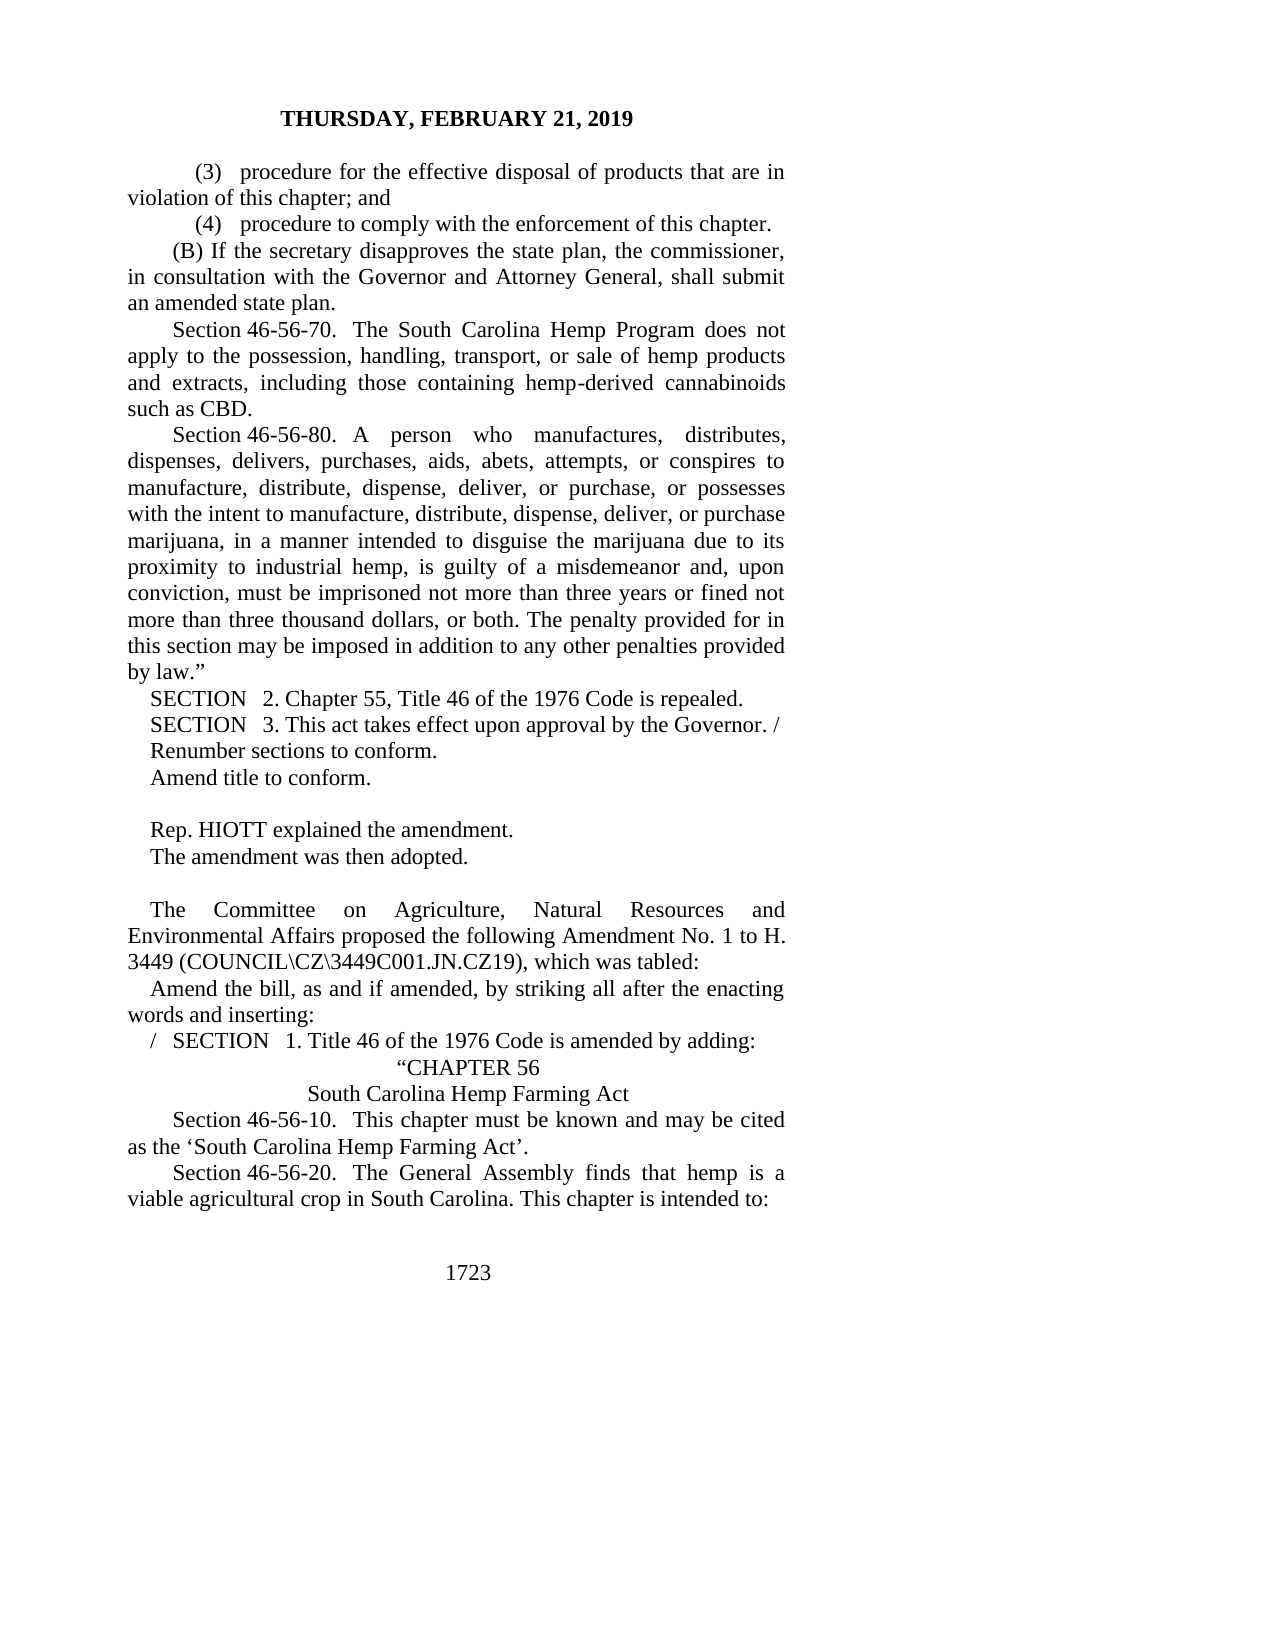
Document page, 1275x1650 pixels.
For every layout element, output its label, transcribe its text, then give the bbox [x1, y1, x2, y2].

text Renumber sections to conform. [127, 737, 786, 764]
text “CHAPTER 56 [127, 1054, 786, 1080]
text Section 46-56-70. The South Carolina Hemp Program does not apply to the possession, handling, transport, or sale of hemp products and extracts, including those containing hemp-derived cannabinoids such as CBD. [127, 316, 786, 421]
text (B) If the secretary disapproves the state plan, the commissioner, in consultation with the Governor and Attorney General, shall submit an amended state plan. [127, 237, 786, 316]
text Rep. HIOTT explained the amendment. [127, 817, 786, 843]
text Section 46-56-80. A person who manufactures, distributes, dispenses, delivers, purchases, aids, abets, attempts, or conspires to manufacture, distribute, dispense, deliver, or purchase, or possesses with the intent to manufacture, distribute, dispense, deliver, or purchase marijuana, in a manner intended to disguise the marijuana due to its proximity to industrial hemp, is guilty of a misdemeanor and, upon conviction, must be imprisoned not more than three years or fined not more than three thousand dollars, or both. The penalty provided for in this section may be imposed in addition to any other penalties provided by law.” [127, 421, 786, 685]
text (4) procedure to comply with the enforcement of this chapter. [127, 210, 786, 237]
text SECTION 3. This act takes effect upon approval by the Governor. / [127, 711, 786, 737]
text / SECTION 1. Title 46 of the 1976 Code is amended by adding: [127, 1027, 786, 1054]
text Section 46-56-20. The General Assembly finds that hemp is a viable agricultural crop in South Carolina. This chapter is intended to: [127, 1159, 786, 1212]
text The Committee on Agriculture, Natural Resources and Environmental Affairs proposed the following Amendment No. 1 to H. 3449 (COUNCIL\CZ\3449C001.JN.CZ19), which was tabled: [127, 896, 786, 975]
text Amend title to conform. [127, 764, 786, 790]
text The amendment was then adopted. [127, 843, 786, 869]
text (3) procedure for the effective disposal of products that are in violation of this chapter; and [127, 158, 786, 210]
text Amend the bill, as and if amended, by striking all after the enacting words and inserting: [127, 975, 786, 1027]
text SECTION 2. Chapter 55, Title 46 of the 1976 Code is repealed. [127, 685, 786, 711]
text Section 46-56-10. This chapter must be known and may be cited as the ‘South Carolina Hemp Farming Act’. [127, 1106, 786, 1159]
text South Carolina Hemp Farming Act [127, 1080, 786, 1106]
